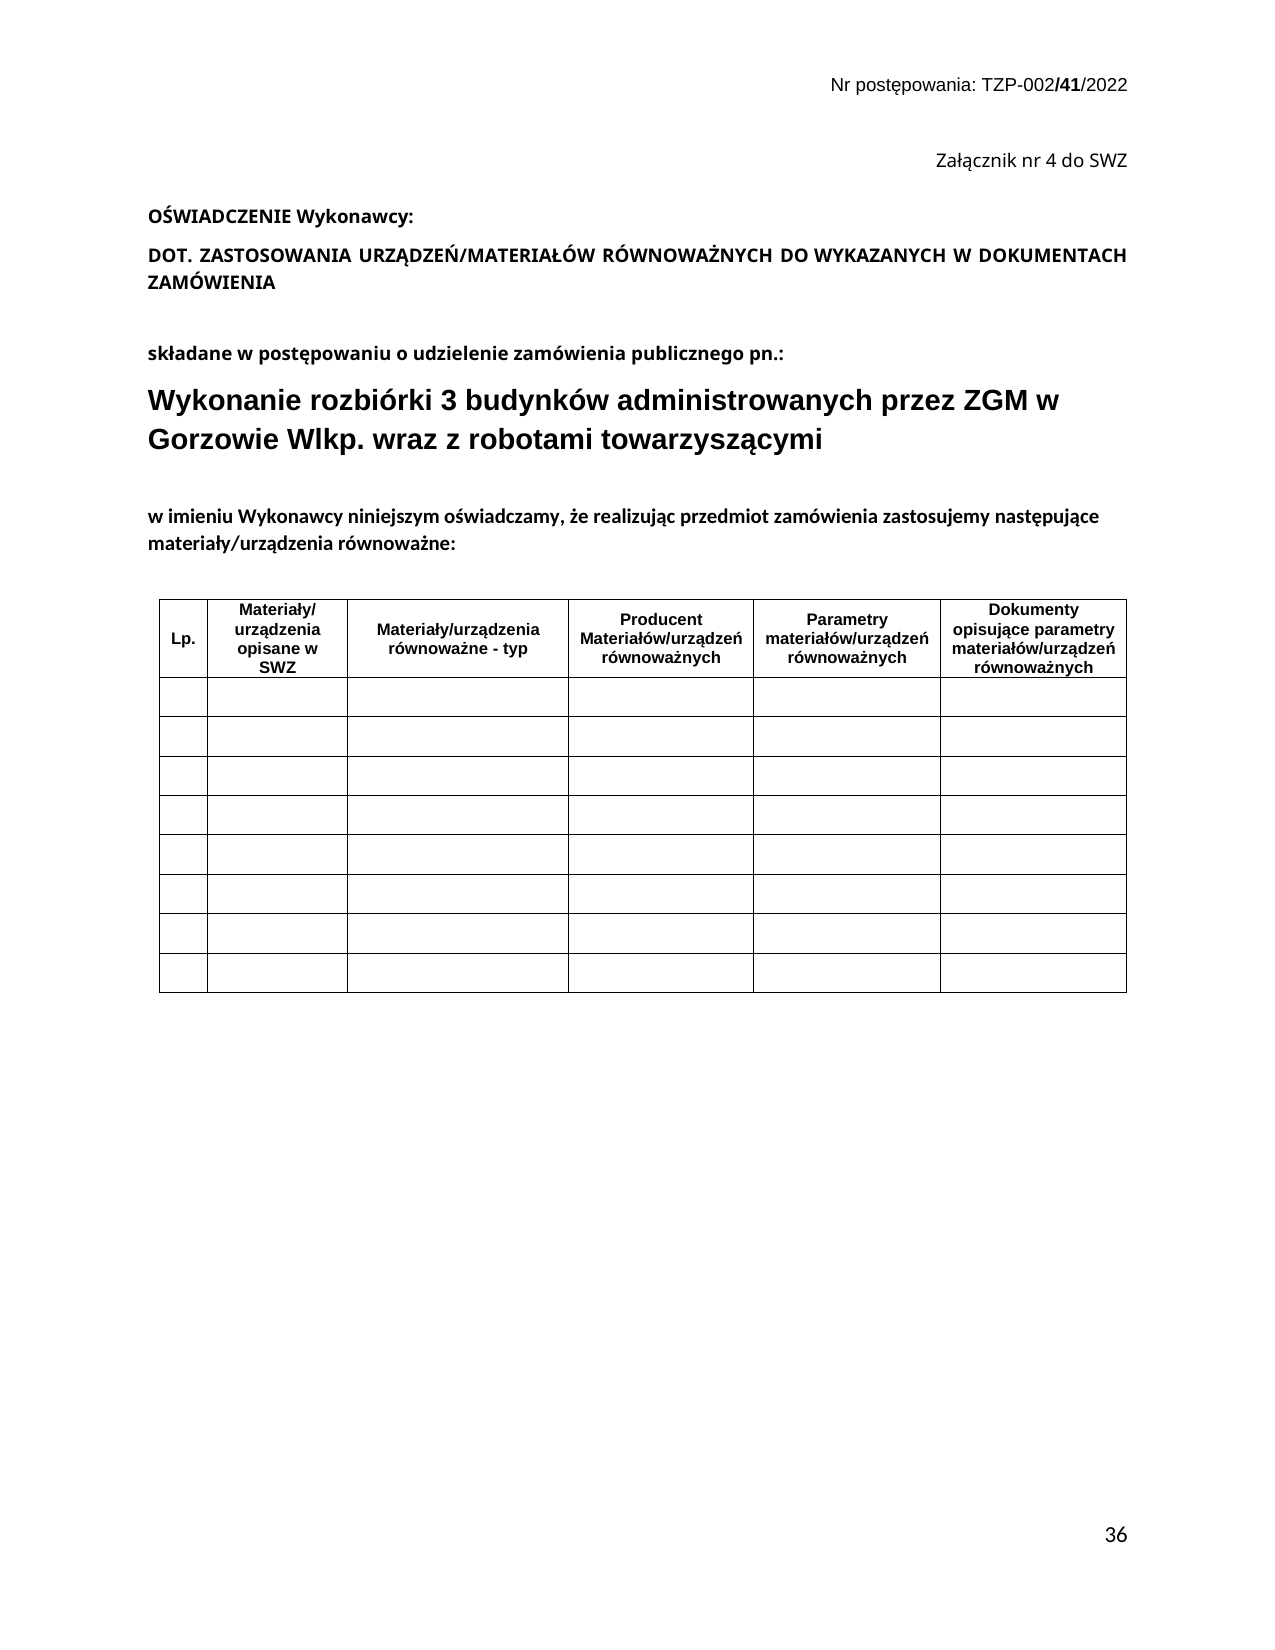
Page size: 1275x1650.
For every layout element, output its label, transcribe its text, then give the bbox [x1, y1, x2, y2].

table_cell [348, 717, 568, 756]
table_cell [160, 678, 207, 716]
table_cell [569, 954, 753, 992]
table_cell [754, 914, 940, 952]
table_cell [208, 914, 347, 952]
table_cell [348, 835, 568, 874]
text Załącznik nr 4 do SWZ [148, 148, 1127, 173]
table_cell [160, 875, 207, 913]
table_header Materiały/ urządzenia opisane w SWZ [208, 600, 347, 677]
table_cell [754, 954, 940, 992]
table_header Materiały/urządzenia równoważne - typ [348, 600, 568, 677]
table_cell [941, 835, 1126, 874]
table_header Dokumenty opisujące parametry materiałów/urządzeń równoważnych [941, 600, 1126, 677]
table_cell [941, 757, 1126, 795]
subtitle OŚWIADCZENIE Wykonawcy: [148, 203, 1127, 229]
table_cell [754, 678, 940, 716]
table_cell [160, 717, 207, 756]
table_cell [208, 757, 347, 795]
table_cell [160, 835, 207, 874]
table_header Lp. [160, 600, 207, 677]
table_cell [160, 954, 207, 992]
table_cell [348, 678, 568, 716]
table_cell [160, 796, 207, 834]
table_header Parametry materiałów/urządzeń równoważnych [754, 600, 940, 677]
table_cell [208, 835, 347, 874]
table_cell [348, 875, 568, 913]
table_cell [208, 678, 347, 716]
table_cell [348, 796, 568, 834]
table_cell [160, 914, 207, 952]
table_cell [754, 835, 940, 874]
table_cell [348, 914, 568, 952]
table_cell [160, 757, 207, 795]
table_cell [569, 717, 753, 756]
table_cell [348, 757, 568, 795]
table_cell [208, 717, 347, 756]
table_cell [754, 757, 940, 795]
table_cell [569, 757, 753, 795]
text Wykonanie rozbiórki 3 budynków administrowanych przez ZGM w Gorzowie Wlkp. wraz z robotami towarzyszącymi [148, 383, 1127, 455]
table_cell [941, 875, 1126, 913]
table_cell [941, 796, 1126, 834]
table_cell [208, 954, 347, 992]
subtitle DOT. ZASTOSOWANIA URZĄDZEŃ/MATERIAŁÓW RÓWNOWAŻNYCH DO WYKAZANYCH W DOKUMENTACH ZAMÓWIENIA [148, 243, 1127, 295]
table_cell [754, 796, 940, 834]
table_cell [754, 875, 940, 913]
table_cell [569, 835, 753, 874]
table_cell [569, 796, 753, 834]
table_cell [569, 678, 753, 716]
table_cell [941, 954, 1126, 992]
table_header Producent Materiałów/urządzeń równoważnych [569, 600, 753, 677]
table_cell [569, 875, 753, 913]
table_cell [754, 717, 940, 756]
table_cell [941, 678, 1126, 716]
table_cell [941, 717, 1126, 756]
table_cell [569, 914, 753, 952]
table_cell [941, 914, 1126, 952]
table_cell [208, 796, 347, 834]
table_cell [348, 954, 568, 992]
text w imieniu Wykonawcy niniejszym oświadczamy, że realizując przedmiot zamówienia zastosujemy następujące materiały/urządzenia równoważne: [148, 504, 1127, 556]
table_cell [208, 875, 347, 913]
text składane w postępowaniu o udzielenie zamówienia publicznego pn.: [148, 340, 1127, 365]
